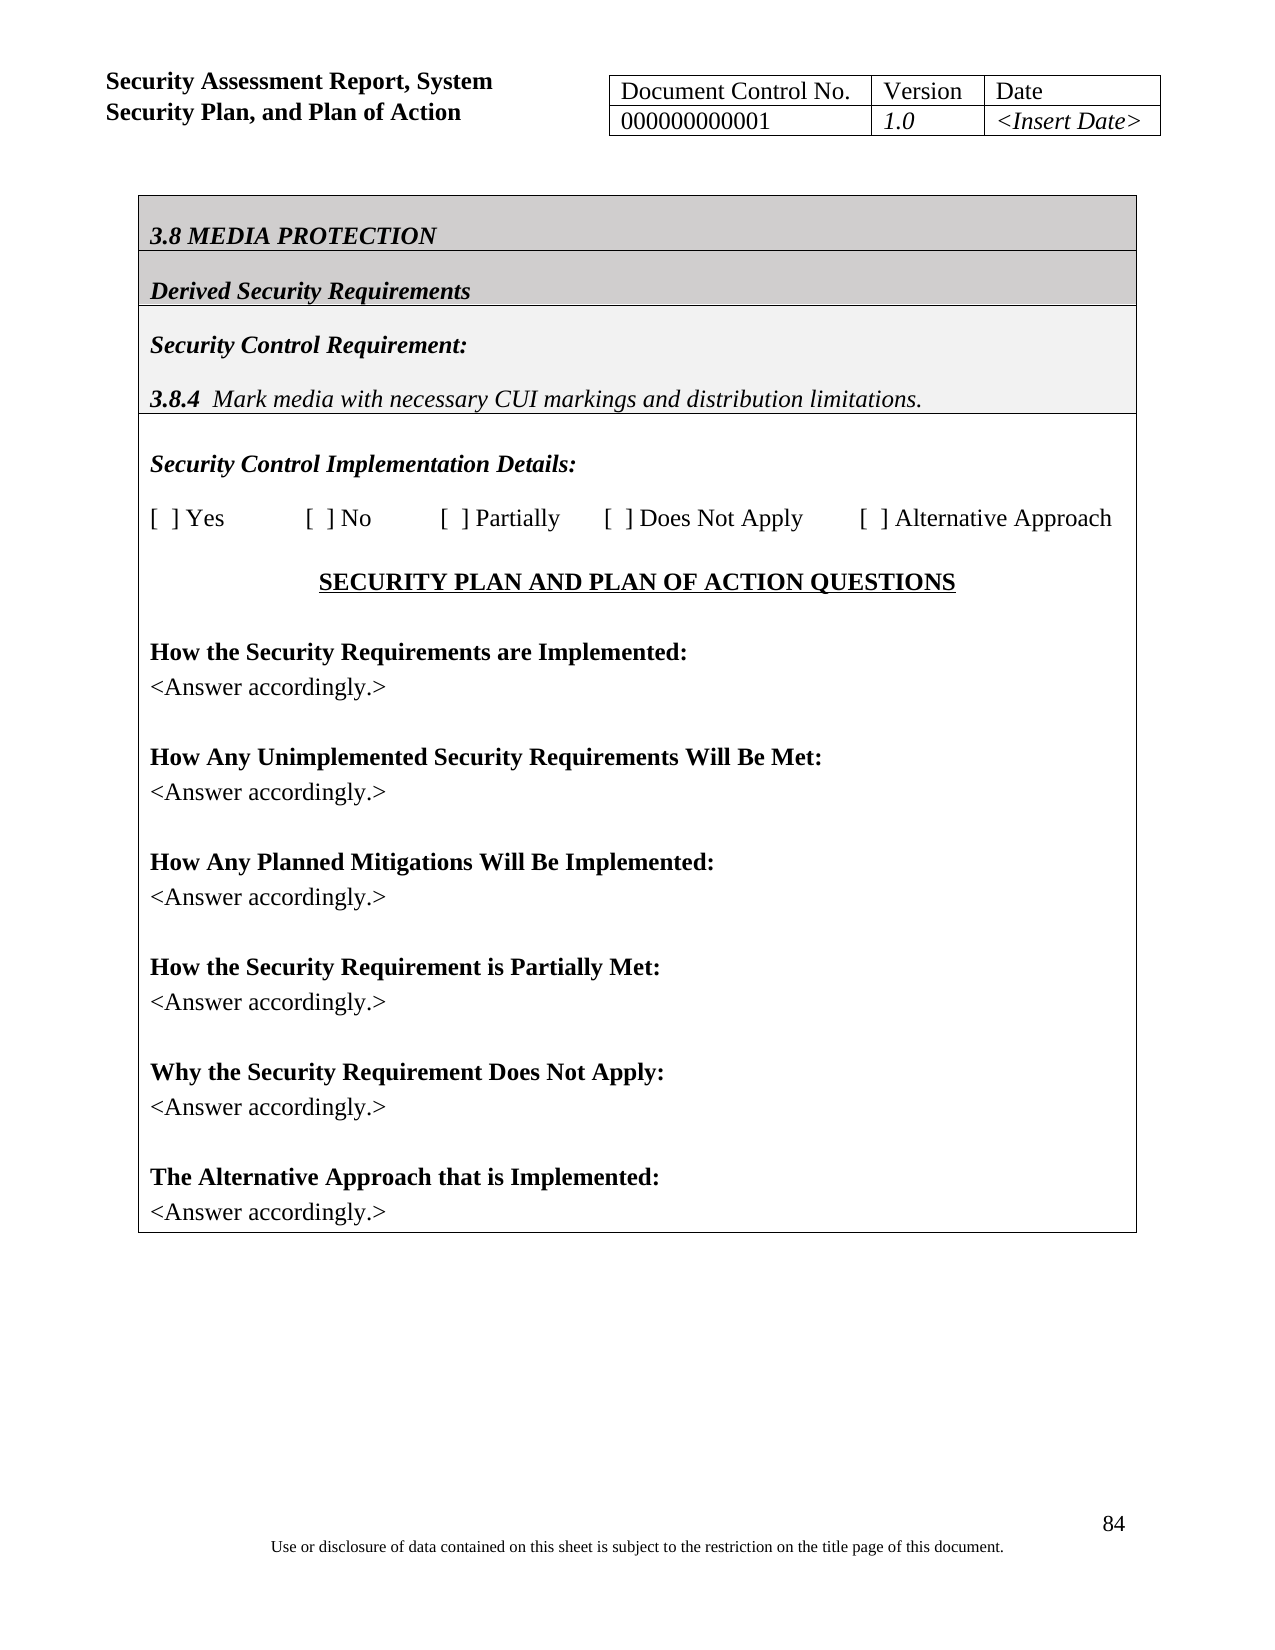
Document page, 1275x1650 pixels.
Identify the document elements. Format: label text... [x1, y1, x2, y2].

table_cell Security Control Requirement: 3.8.4 Mark media with necessary CUI markings and distribution limitations. [139, 306, 1136, 413]
table_header 3.8 MEDIA PROTECTION [139, 196, 1136, 250]
table_cell Derived Security Requirements [139, 251, 1136, 304]
